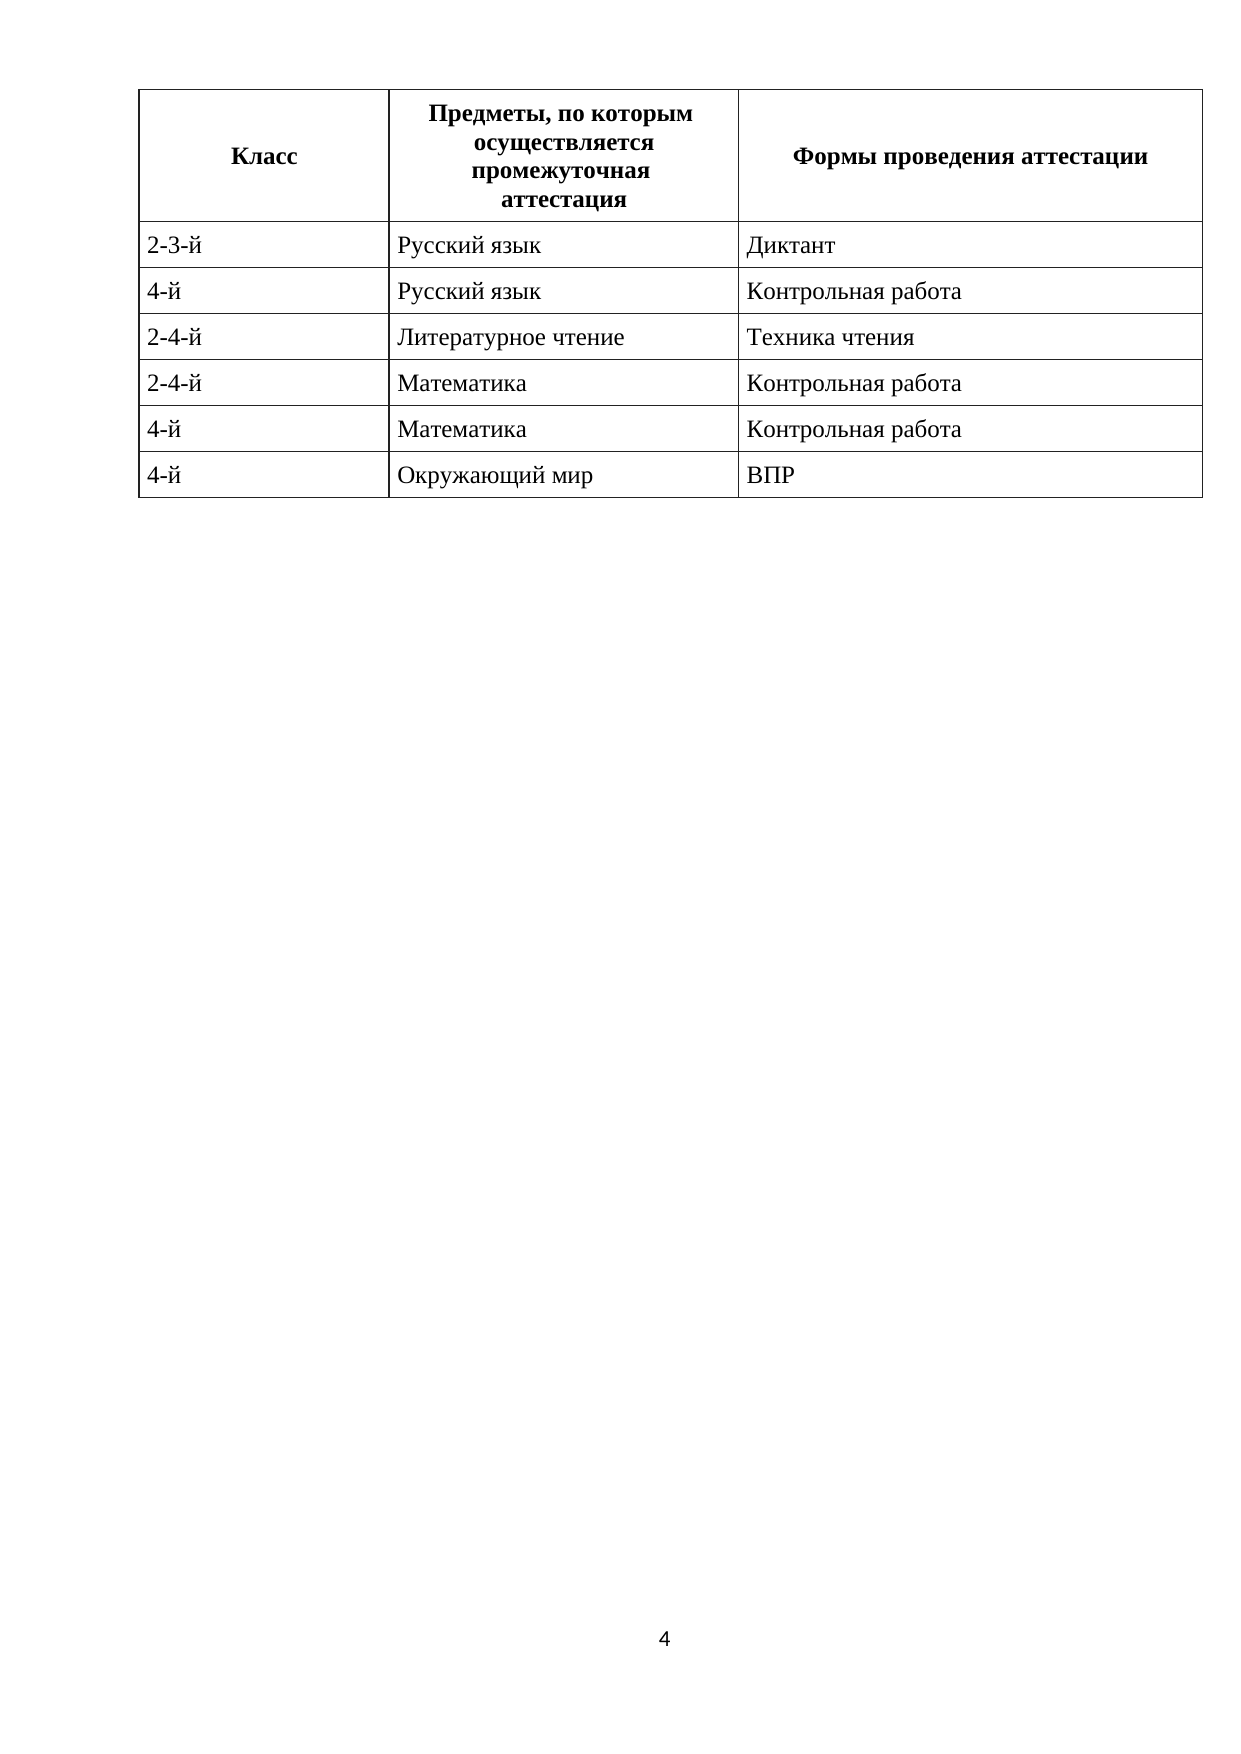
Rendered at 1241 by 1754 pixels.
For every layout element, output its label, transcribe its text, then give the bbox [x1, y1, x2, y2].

table_cell 4-й [140, 452, 388, 496]
table_header Класс [140, 90, 388, 221]
table_cell Техника чтения [739, 314, 1202, 359]
table_cell Математика [390, 406, 738, 451]
table_cell Русский язык [390, 222, 738, 267]
table_cell Диктант [739, 222, 1202, 267]
table_cell ВПР [739, 452, 1202, 496]
table_header Формы проведения аттестации [739, 90, 1202, 221]
table_cell Контрольная работа [739, 268, 1202, 313]
table_cell 2-3-й [140, 222, 388, 267]
table_cell Литературное чтение [390, 314, 738, 359]
table_cell 4-й [140, 406, 388, 451]
table_cell 2-4-й [140, 314, 388, 359]
table_cell Контрольная работа [739, 406, 1202, 451]
table_cell Контрольная работа [739, 360, 1202, 404]
table_header Предметы, по которым осуществляется промежуточная аттестация [390, 90, 738, 221]
table_cell Русский язык [390, 268, 738, 313]
table_cell Математика [390, 360, 738, 404]
table_cell 4-й [140, 268, 388, 313]
table_cell 2-4-й [140, 360, 388, 404]
table_cell Окружающий мир [390, 452, 738, 496]
